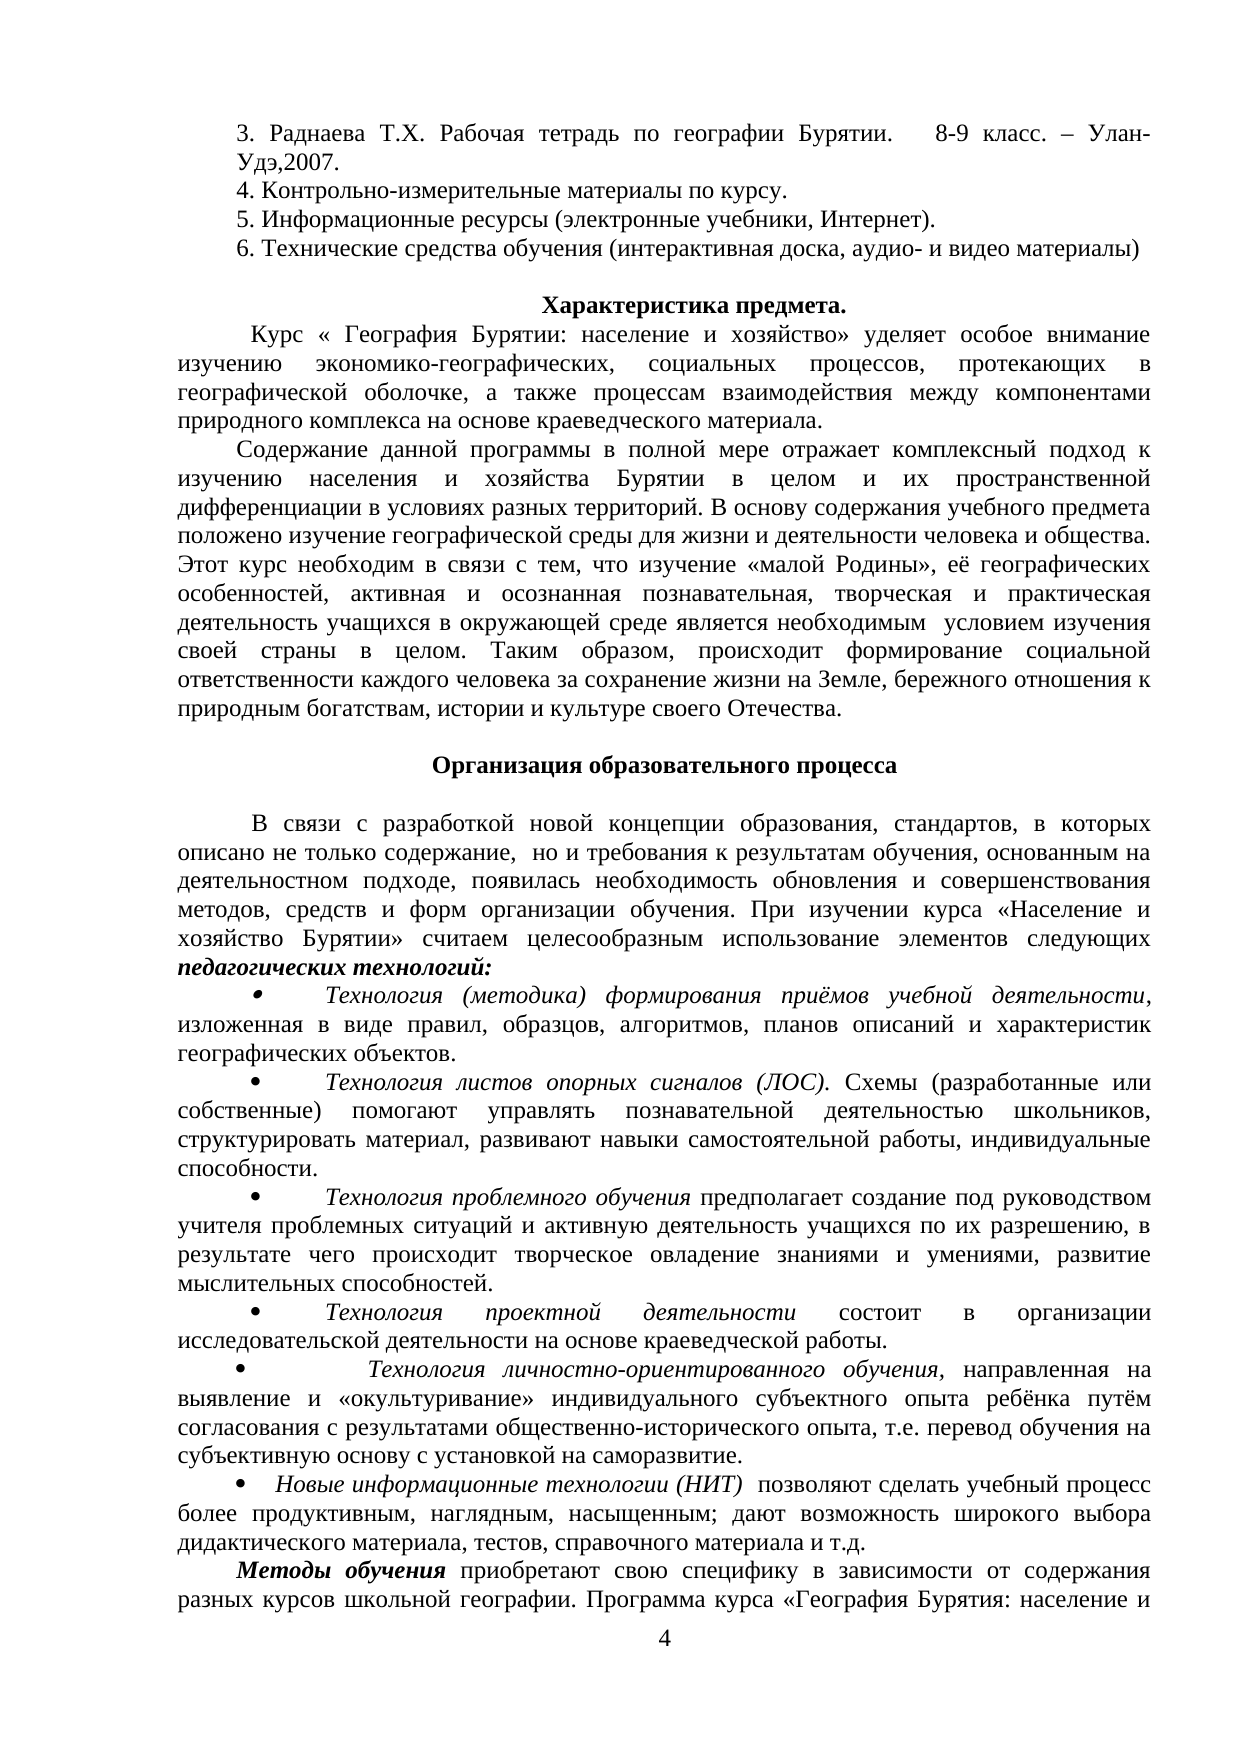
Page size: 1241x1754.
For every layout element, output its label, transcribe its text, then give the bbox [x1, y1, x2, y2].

list Технология проблемного обучения предполагает создание под руководством учителя проблемных ситуаций и активную деятельность учащихся по их разрешению, в результате чего происходит творческое овладение знаниями и умениями, развитие мыслительных способностей. [177, 1182, 1152, 1297]
text 6. Технические средства обучения (интерактивная доска, аудио- и видео материалы) [177, 233, 1152, 262]
list Технология личностно-ориентированного обучения, направленная на выявление и «окультуривание» индивидуального субъектного опыта ребёнка путём согласования с результатами общественно-исторического опыта, т.е. перевод обучения на субъективную основу с установкой на саморазвитие. [177, 1354, 1152, 1469]
text Организация образовательного процесса [177, 751, 1152, 779]
text 3. Раднаева Т.Х. Рабочая тетрадь по географии Бурятии. 8-9 класс. – Улан-Удэ,2007. [236, 118, 1152, 176]
list Технология листов опорных сигналов (ЛОС). Схемы (разработанные или собственные) помогают управлять познавательной деятельностью школьников, структурировать материал, развивают навыки самостоятельной работы, индивидуальные способности. [177, 1067, 1152, 1182]
list Технология проектной деятельности состоит в организации исследовательской деятельности на основе краеведческой работы. [177, 1297, 1152, 1354]
text 5. Информационные ресурсы (электронные учебники, Интернет). [177, 204, 1152, 233]
list Новые информационные технологии (НИТ) позволяют сделать учебный процесс более продуктивным, наглядным, насыщенным; дают возможность широкого выбора дидактического материала, тестов, справочного материала и т.д. [177, 1469, 1152, 1556]
text В связи с разработкой новой концепции образования, стандартов, в которых описано не только содержание, но и требования к результатам обучения, основанным на деятельностном подходе, появилась необходимость обновления и совершенствования методов, средств и форм организации обучения. При изучении курса «Население и хозяйство Бурятии» считаем целесообразным использование элементов следующих педагогических технологий: [177, 808, 1152, 981]
text Характеристика предмета. [177, 291, 1152, 319]
text Содержание данной программы в полной мере отражает комплексный подход к изучению населения и хозяйства Бурятии в целом и их пространственной дифференциации в условиях разных территорий. В основу содержания учебного предмета положено изучение географической среды для жизни и деятельности человека и общества. Этот курс необходим в связи с тем, что изучение «малой Родины», её географических особенностей, активная и осознанная познавательная, творческая и практическая деятельность учащихся в окружающей среде является необходимым условием изучения своей страны в целом. Таким образом, происходит формирование социальной ответственности каждого человека за сохранение жизни на Земле, бережного отношения к природным богатствам, истории и культуре своего Отечества. [177, 434, 1152, 722]
text 4. Контрольно-измерительные материалы по курсу. [177, 176, 1152, 204]
text Курс « География Бурятии: население и хозяйство» уделяет особое внимание изучению экономико-географических, социальных процессов, протекающих в географической оболочке, а также процессам взаимодействия между компонентами природного комплекса на основе краеведческого материала. [177, 319, 1152, 434]
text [177, 1556, 1152, 1613]
list Технология (методика) формирования приёмов учебной деятельности, изложенная в виде правил, образцов, алгоритмов, планов описаний и характеристик географических объектов. [177, 981, 1152, 1067]
